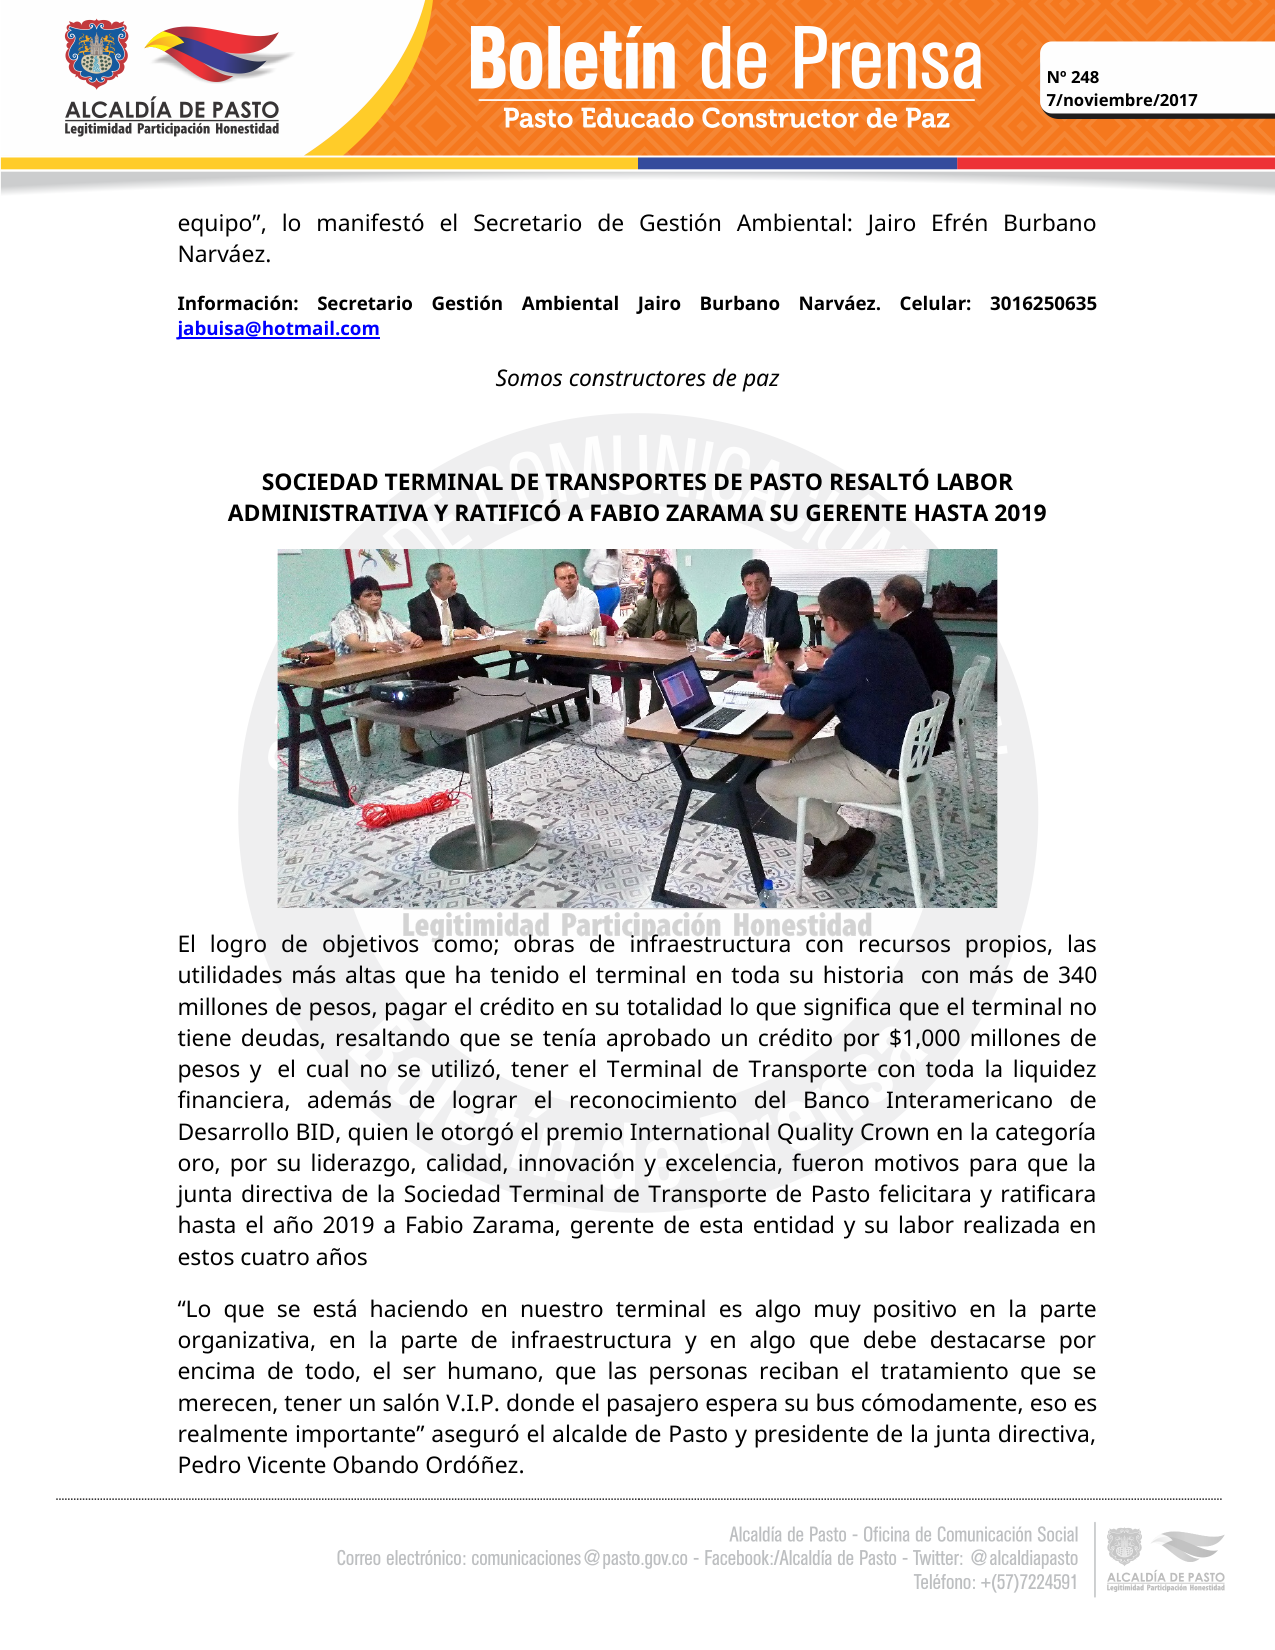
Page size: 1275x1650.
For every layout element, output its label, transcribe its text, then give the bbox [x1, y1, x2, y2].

text “Lo que se está haciendo en nuestro terminal es algo muy positivo en la parte organizativa, en la parte de infraestructura y en algo que debe destacarse por encima de todo, el ser humano, que las personas reciban el tratamiento que se merecen, tener un salón V.I.P. donde el pasajero espera su bus cómodamente, eso es realmente importante” aseguró el alcalde de Pasto y presidente de la junta directiva, Pedro Vicente Obando Ordóñez. [177, 1293, 1098, 1480]
picture [0, 0, 1275, 1638]
text El logro de objetivos como; obras de infraestructura con recursos propios, las utilidades más altas que ha tenido el terminal en toda su historia con más de 340 millones de pesos, pagar el crédito en su totalidad lo que significa que el terminal no tiene deudas, resaltando que se tenía aprobado un crédito por $1,000 millones de pesos y el cual no se utilizó, tener el Terminal de Transporte con toda la liquidez financiera, además de lograr el reconocimiento del Banco Interamericano de Desarrollo BID, quien le otorgó el premio International Quality Crown en la categoría oro, por su liderazgo, calidad, innovación y excelencia, fueron motivos para que la junta directiva de la Sociedad Terminal de Transporte de Pasto felicitara y ratificara hasta el año 2019 a Fabio Zarama, gerente de esta entidad y su labor realizada en estos cuatro años [177, 928, 1098, 1272]
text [177, 207, 1098, 269]
text Somos constructores de paz [177, 362, 1098, 393]
text Información: Secretario Gestión Ambiental Jairo Burbano Narváez. Celular: 3016250635 jabuisa@hotmail.com [177, 290, 1098, 341]
text SOCIEDAD TERMINAL DE TRANSPORTES DE PASTO RESALTÓ LABOR ADMINISTRATIVA Y RATIFICÓ A FABIO ZARAMA SU GERENTE HASTA 2019 [177, 466, 1098, 529]
